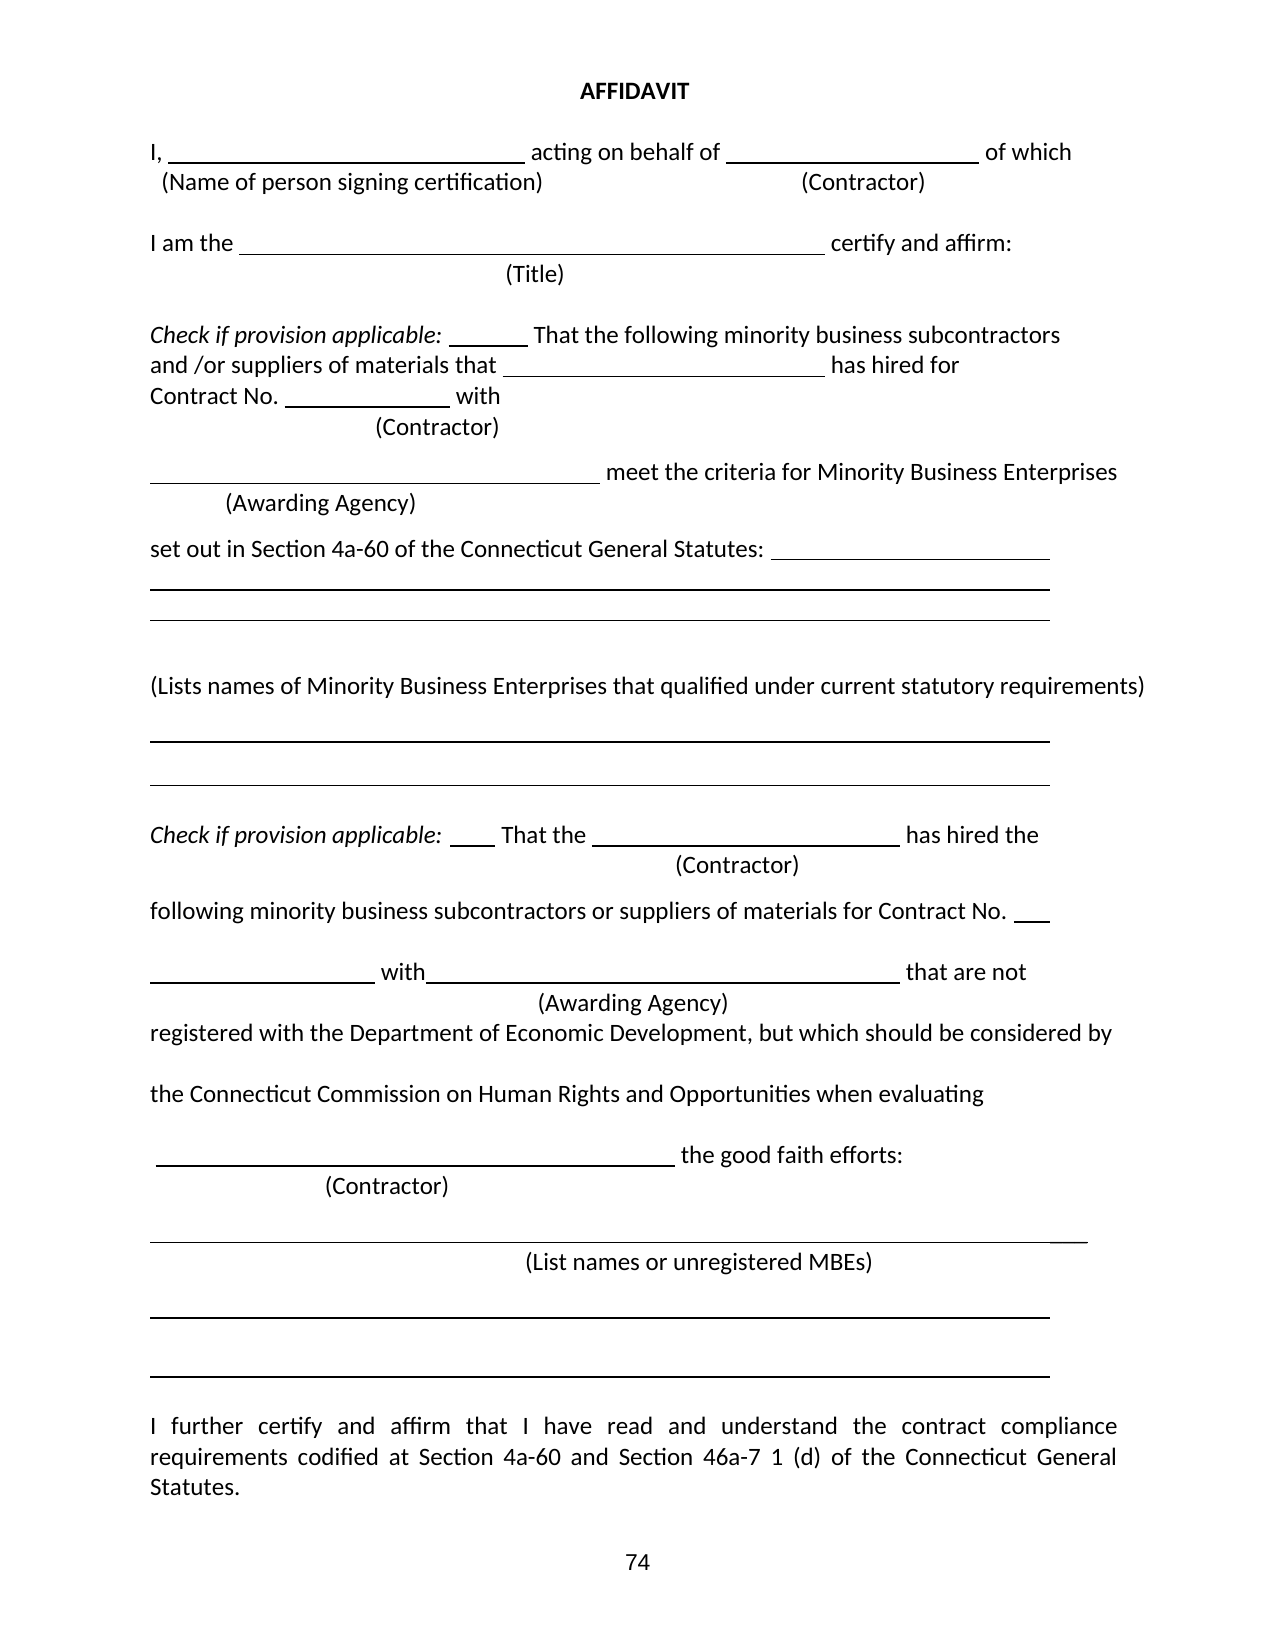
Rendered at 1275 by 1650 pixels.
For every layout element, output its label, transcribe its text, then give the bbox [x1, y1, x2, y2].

text (Name of person signing certification) (Contractor) [150, 167, 1119, 197]
text ___ [150, 1216, 1119, 1246]
text Contract No. with [150, 380, 1119, 411]
text Check if provision applicable: That the following minority business subcontractors and /or suppliers of materials that has hired for [150, 319, 1119, 380]
text I, acting on behalf of of which [150, 136, 1119, 167]
text (Awarding Agency) [225, 487, 1119, 517]
text following minority business subcontractors or suppliers of materials for Contract No. [150, 895, 1119, 926]
text (Contractor) [291, 1170, 1119, 1200]
text Check if provision applicable: That the has hired the [150, 819, 1119, 849]
text I am the certify and affirm: [150, 228, 1119, 258]
text (Contractor) [675, 849, 1119, 880]
text set out in Section 4a-60 of the Connecticut General Statutes: [150, 533, 1119, 624]
text I further certify and affirm that I have read and understand the contract compliance requirements codified at Section 4a-60 and Section 46a-7 1 (d) of the Connecticut General Statutes. [150, 1410, 1119, 1502]
text meet the criteria for Minority Business Enterprises [150, 456, 1119, 487]
text (Contractor) [375, 411, 1119, 441]
text the Connecticut Commission on Human Rights and Opportunities when evaluating [150, 1078, 1119, 1109]
text AFFIDAVIT [150, 75, 1119, 106]
text (Lists names of Minority Business Enterprises that qualified under current statutory requirements) [150, 670, 1162, 701]
text (List names or unregistered MBEs) [525, 1246, 1119, 1277]
text (Title) [375, 258, 1119, 289]
text the good faith efforts: [150, 1139, 1119, 1170]
text (Awarding Agency) [300, 987, 1119, 1017]
text registered with the Department of Economic Development, but which should be considered by [150, 1017, 1119, 1048]
text with that are not [150, 956, 1119, 987]
